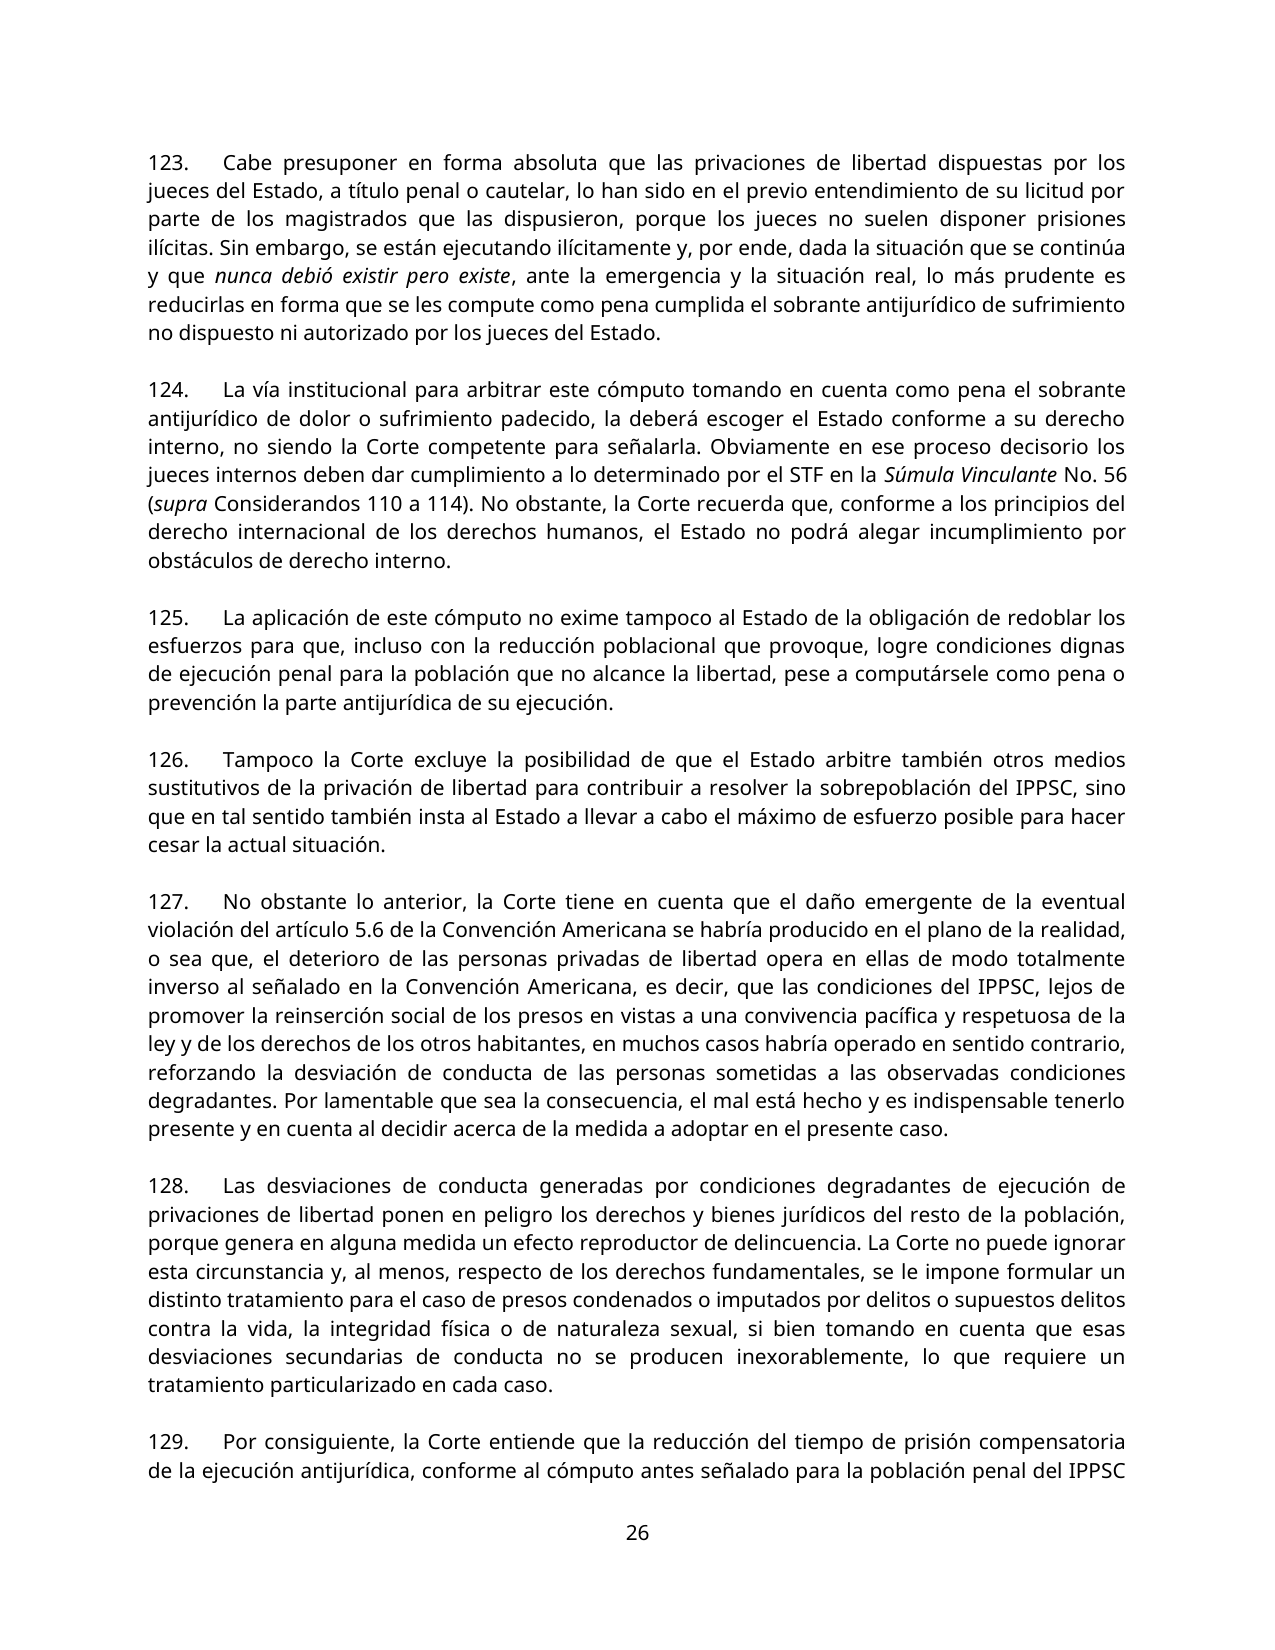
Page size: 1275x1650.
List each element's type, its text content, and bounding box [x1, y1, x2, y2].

list La aplicación de este cómputo no exime tampoco al Estado de la obligación de redoblar los esfuerzos para que, incluso con la reducción poblacional que provoque, logre condiciones dignas de ejecución penal para la población que no alcance la libertad, pese a computársele como pena o prevención la parte antijurídica de su ejecución. [148, 603, 1127, 716]
list Las desviaciones de conducta generadas por condiciones degradantes de ejecución de privaciones de libertad ponen en peligro los derechos y bienes jurídicos del resto de la población, porque genera en alguna medida un efecto reproductor de delincuencia. La Corte no puede ignorar esta circunstancia y, al menos, respecto de los derechos fundamentales, se le impone formular un distinto tratamiento para el caso de presos condenados o imputados por delitos o supuestos delitos contra la vida, la integridad física o de naturaleza sexual, si bien tomando en cuenta que esas desviaciones secundarias de conducta no se producen inexorablemente, lo que requiere un tratamiento particularizado en cada caso. [148, 1171, 1127, 1399]
list No obstante lo anterior, la Corte tiene en cuenta que el daño emergente de la eventual violación del artículo 5.6 de la Convención Americana se habría producido en el plano de la realidad, o sea que, el deterioro de las personas privadas de libertad opera en ellas de modo totalmente inverso al señalado en la Convención Americana, es decir, que las condiciones del IPPSC, lejos de promover la reinserción social de los presos en vistas a una convivencia pacífica y respetuosa de la ley y de los derechos de los otros habitantes, en muchos casos habría operado en sentido contrario, reforzando la desviación de conducta de las personas sometidas a las observadas condiciones degradantes. Por lamentable que sea la consecuencia, el mal está hecho y es indispensable tenerlo presente y en cuenta al decidir acerca de la medida a adoptar en el presente caso. [148, 887, 1127, 1143]
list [148, 1427, 1127, 1484]
list Cabe presuponer en forma absoluta que las privaciones de libertad dispuestas por los jueces del Estado, a título penal o cautelar, lo han sido en el previo entendimiento de su licitud por parte de los magistrados que las dispusieron, porque los jueces no suelen disponer prisiones ilícitas. Sin embargo, se están ejecutando ilícitamente y, por ende, dada la situación que se continúa y que nunca debió existir pero existe, ante la emergencia y la situación real, lo más prudente es reducirlas en forma que se les compute como pena cumplida el sobrante antijurídico de sufrimiento no dispuesto ni autorizado por los jueces del Estado. [148, 148, 1127, 347]
list La vía institucional para arbitrar este cómputo tomando en cuenta como pena el sobrante antijurídico de dolor o sufrimiento padecido, la deberá escoger el Estado conforme a su derecho interno, no siendo la Corte competente para señalarla. Obviamente en ese proceso decisorio los jueces internos deben dar cumplimiento a lo determinado por el STF en la Súmula Vinculante No. 56 (supra Considerandos 110 a 114). No obstante, la Corte recuerda que, conforme a los principios del derecho internacional de los derechos humanos, el Estado no podrá alegar incumplimiento por obstáculos de derecho interno. [148, 375, 1127, 574]
list Tampoco la Corte excluye la posibilidad de que el Estado arbitre también otros medios sustitutivos de la privación de libertad para contribuir a resolver la sobrepoblación del IPPSC, sino que en tal sentido también insta al Estado a llevar a cabo el máximo de esfuerzo posible para hacer cesar la actual situación. [148, 745, 1127, 859]
